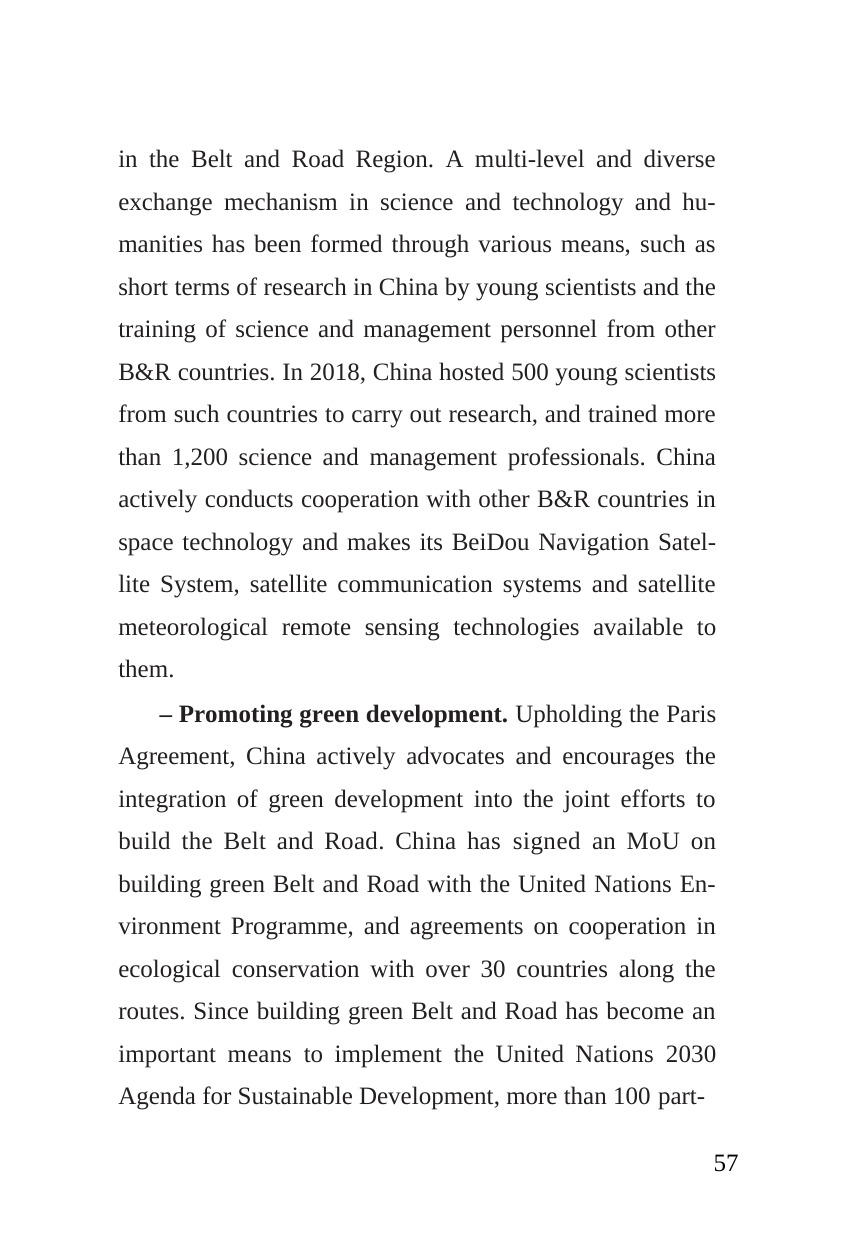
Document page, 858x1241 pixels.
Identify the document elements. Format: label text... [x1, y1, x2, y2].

list Promoting green development. Upholding the Paris Agreement, China actively advocates and encourages the integration of green development into the joint efforts to build the Belt and Road. China has signed an MoU on building green Belt and Road with the United Nations En- vironment Programme, and agreements on cooperation in ecological conservation with over 30 countries along the routes. Since building green Belt and Road has become an important means to implement the United Nations 2030 Agenda for Sustainable Development, more than 100 part- [118, 699, 716, 1110]
text in the Belt and Road Region. A multi-level and diverse exchange mechanism in science and technology and hu- manities has been formed through various means, such as short terms of research in China by young scientists and the training of science and management personnel from other B&R countries. In 2018, China hosted 500 young scientists from such countries to carry out research, and trained more than 1,200 science and management professionals. China actively conducts cooperation with other B&R countries in space technology and makes its BeiDou Navigation Satel- lite System, satellite communication systems and satellite meteorological remote sensing technologies available to them. [118, 144, 716, 683]
